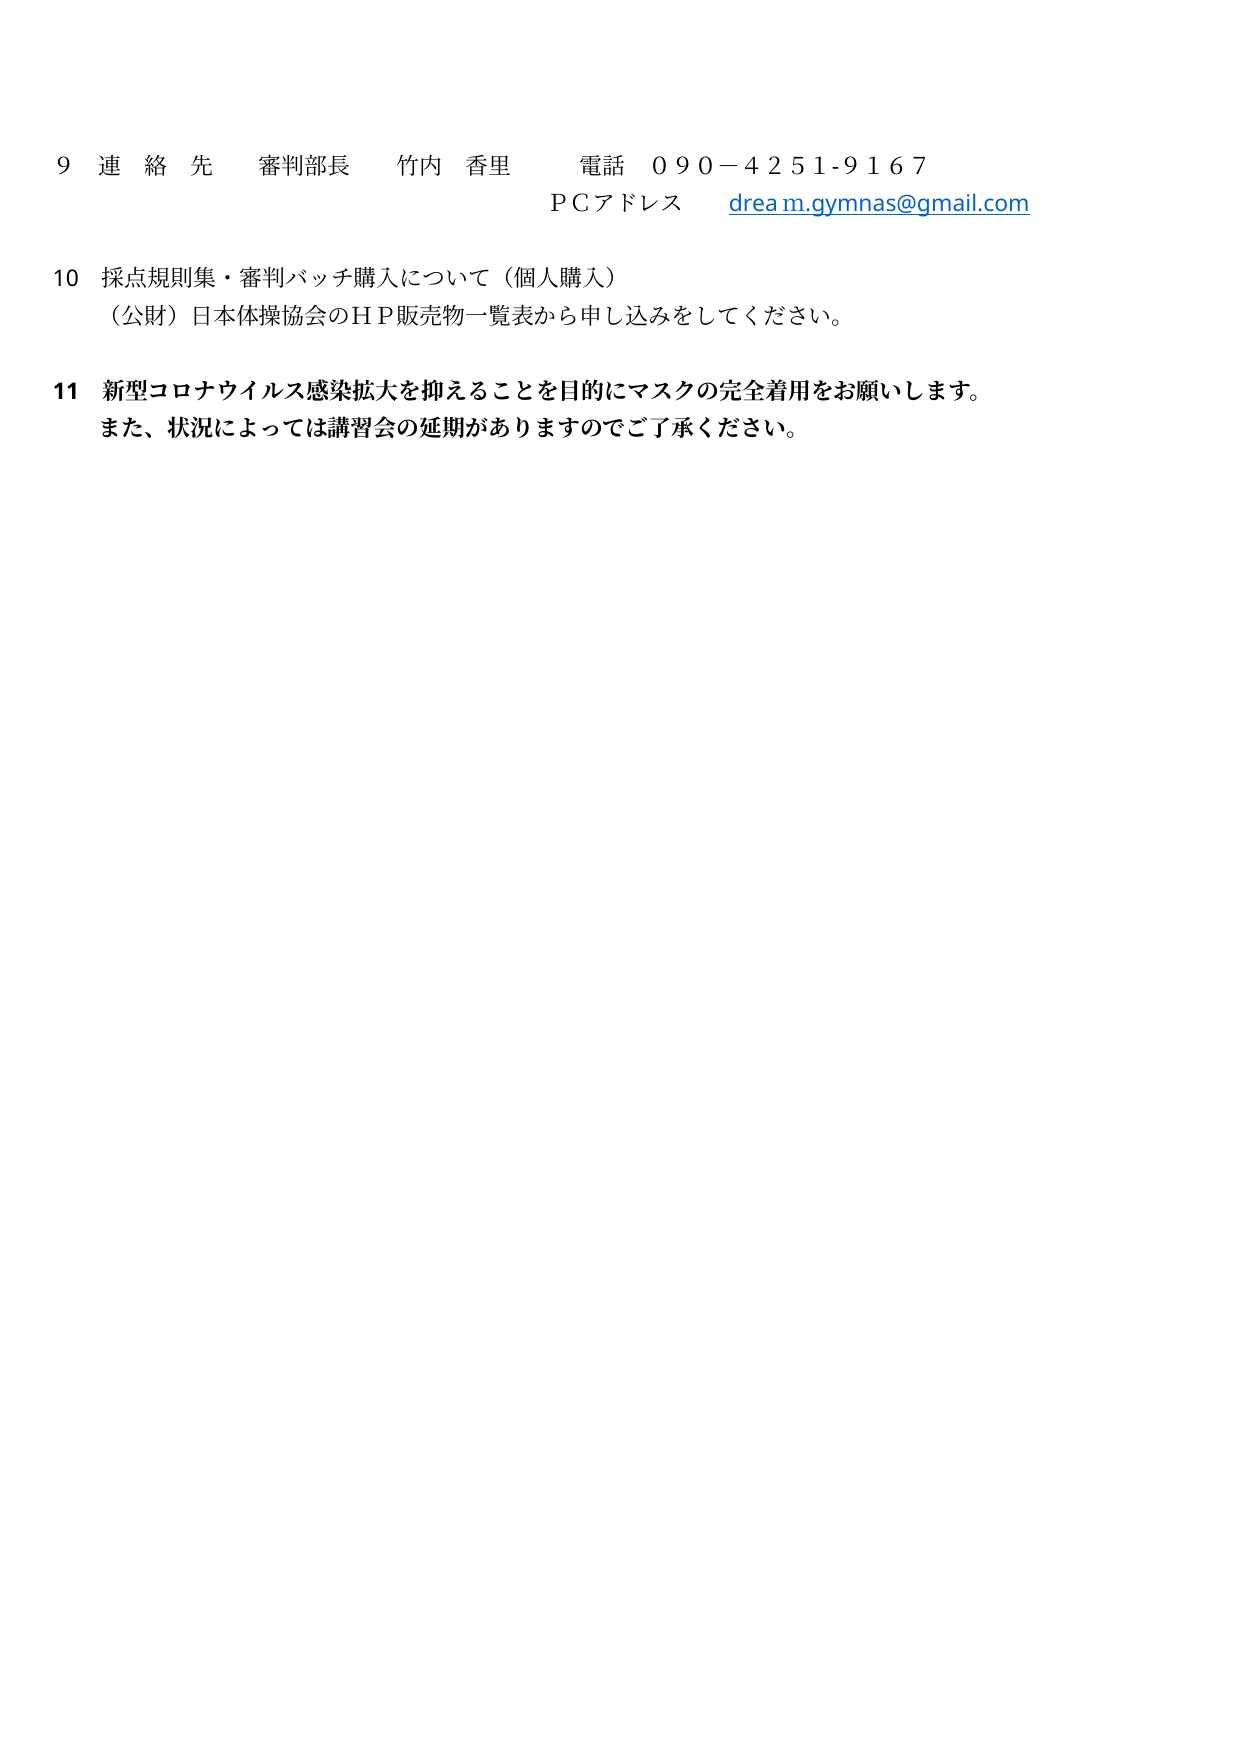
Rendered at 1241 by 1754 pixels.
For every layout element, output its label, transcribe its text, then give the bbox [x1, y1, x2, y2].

text 10 採点規則集・審判バッチ購入について（個人購入） [29, 258, 1211, 296]
text ９ 連 絡 先 審判部長 竹内 香里 電話 ０９０－４２５１-９１６７ [29, 146, 1211, 183]
text （公財）日本体操協会のＨＰ販売物一覧表から申し込みをしてください。 [29, 296, 1211, 333]
text 11 新型コロナウイルス感染拡大を抑えることを目的にマスクの完全着用をお願いします。 [29, 371, 1211, 408]
text また、状況によっては講習会の延期がありますのでご了承ください。 [29, 408, 1211, 446]
text ＰＣアドレス dreaｍ.gymnas@gmail.com [29, 183, 1211, 221]
